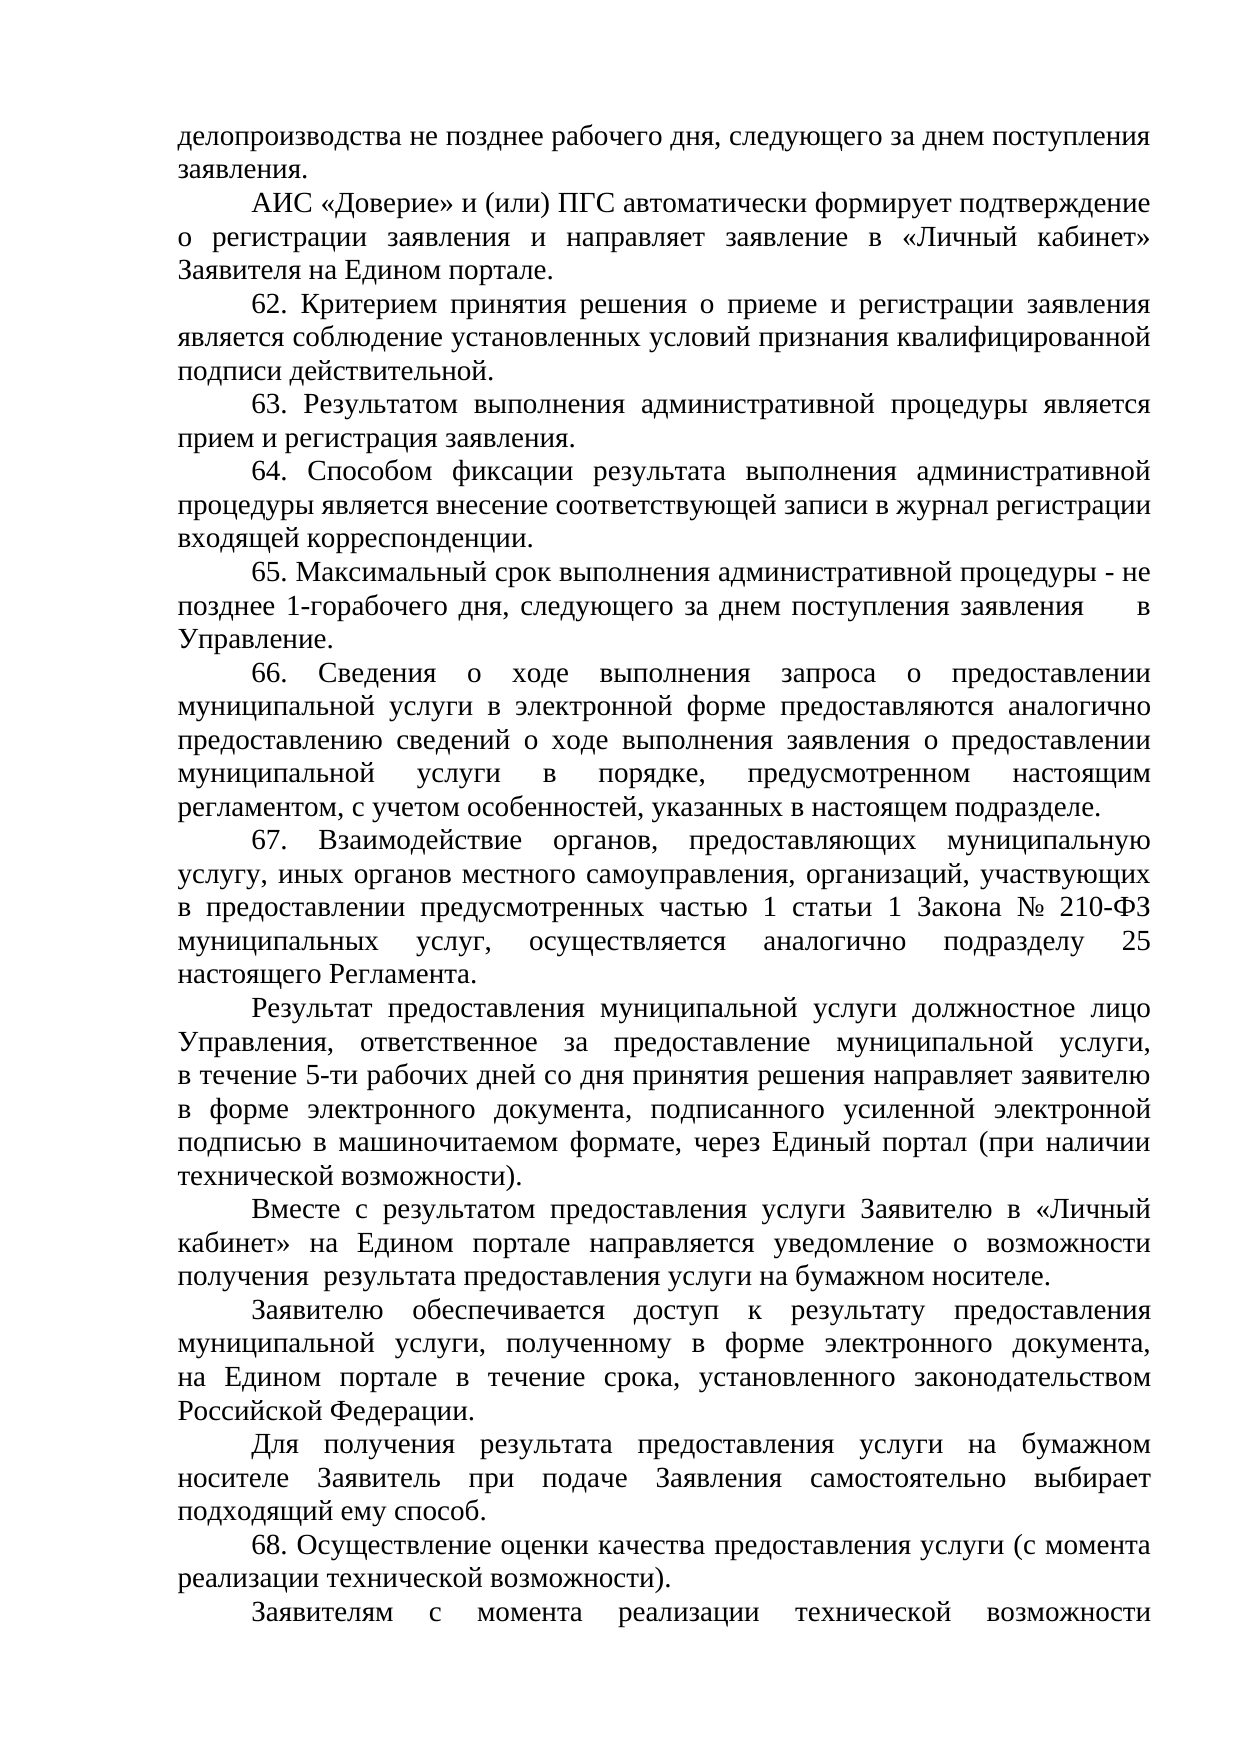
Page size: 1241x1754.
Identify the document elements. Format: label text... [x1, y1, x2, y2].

text 67. Взаимодействие органов, предоставляющих муниципальную услугу, иных органов местного самоуправления, организаций, участвующих в предоставлении предусмотренных частью 1 статьи 1 Закона № 210-ФЗ муниципальных услуг, осуществляется аналогично подразделу 25 настоящего Регламента. [177, 822, 1152, 990]
text Вместе с результатом предоставления услуги Заявителю в «Личный кабинет» на Едином портале направляется уведомление о возможности получения результата предоставления услуги на бумажном носителе. [177, 1191, 1152, 1292]
text Для получения результата предоставления услуги на бумажном носителе Заявитель при подаче Заявления самостоятельно выбирает подходящий ему способ. [177, 1426, 1152, 1527]
text 64. Способом фиксации результата выполнения административной процедуры является внесение соответствующей записи в журнал регистрации входящей корреспонденции. [177, 453, 1152, 554]
text 65. Максимальный срок выполнения административной процедуры - не позднее 1-горабочего дня, следующего за днем поступления заявления в Управление. [177, 554, 1152, 655]
text 66. Сведения о ходе выполнения запроса о предоставлении муниципальной услуги в электронной форме предоставляются аналогично предоставлению сведений о ходе выполнения заявления о предоставлении муниципальной услуги в порядке, предусмотренном настоящим регламентом, с учетом особенностей, указанных в настоящем подразделе. [177, 655, 1152, 822]
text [177, 1594, 1152, 1627]
text 63. Результатом выполнения административной процедуры является прием и регистрация заявления. [177, 386, 1152, 453]
text 68. Осуществление оценки качества предоставления услуги (с момента реализации технической возможности). [177, 1527, 1152, 1594]
text Заявителю обеспечивается доступ к результату предоставления муниципальной услуги, полученному в форме электронного документа, на Едином портале в течение срока, установленного законодательством Российской Федерации. [177, 1292, 1152, 1426]
text Результат предоставления муниципальной услуги должностное лицо Управления, ответственное за предоставление муниципальной услуги, в течение 5-ти рабочих дней со дня принятия решения направляет заявителю в форме электронного документа, подписанного усиленной электронной подписью в машиночитаемом формате, через Единый портал (при наличии технической возможности). [177, 990, 1152, 1191]
text АИС «Доверие» и (или) ПГС автоматически формирует подтверждение о регистрации заявления и направляет заявление в «Личный кабинет» Заявителя на Едином портале. [177, 185, 1152, 286]
text 62. Критерием принятия решения о приеме и регистрации заявления является соблюдение установленных условий признания квалифицированной подписи действительной. [177, 286, 1152, 386]
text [177, 118, 1152, 185]
